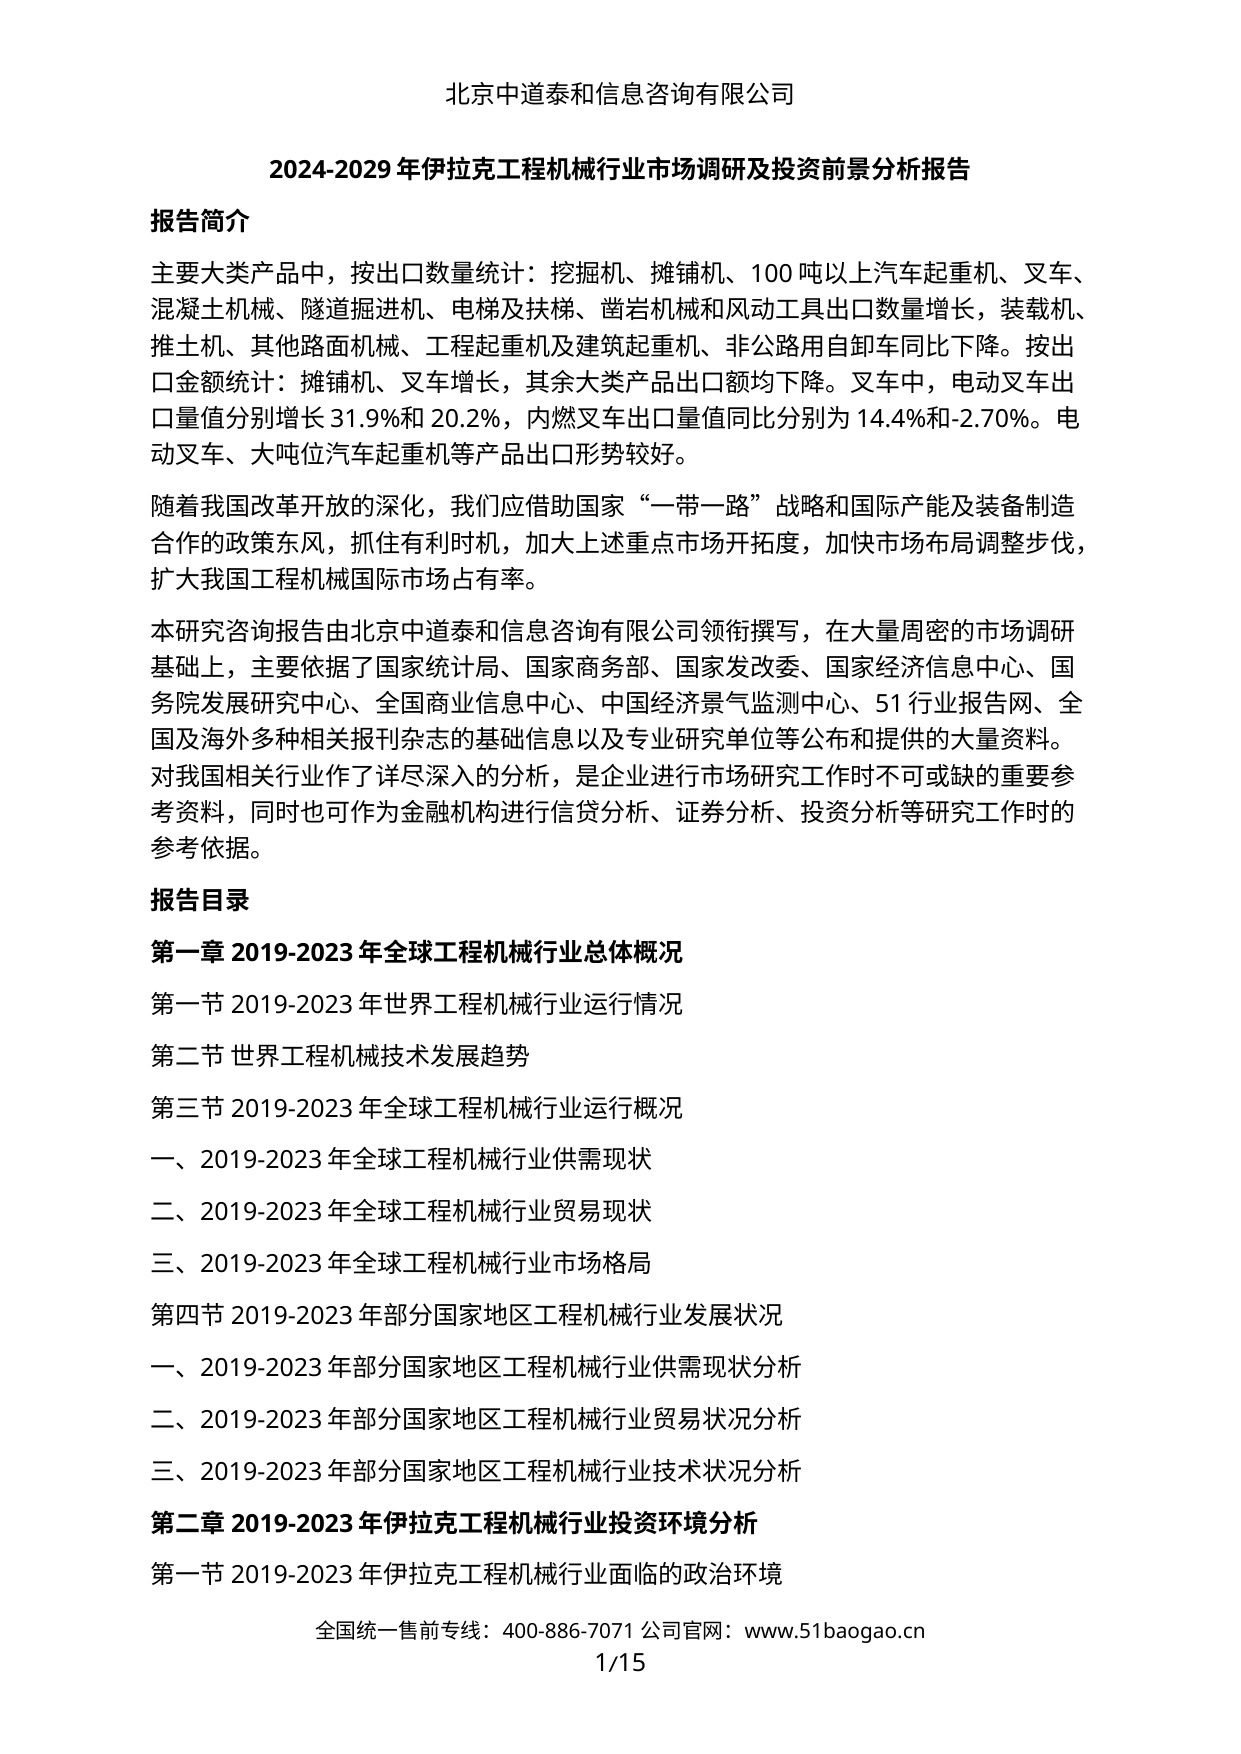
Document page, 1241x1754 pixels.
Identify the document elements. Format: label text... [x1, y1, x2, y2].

text 二、2019-2023年全球工程机械行业贸易现状 [150, 1192, 1090, 1228]
text 报告简介 [150, 202, 1090, 238]
text 第一节 2019-2023年伊拉克工程机械行业面临的政治环境 [150, 1555, 1090, 1591]
text 三、2019-2023年部分国家地区工程机械行业技术状况分析 [150, 1451, 1090, 1487]
text 第二节 世界工程机械技术发展趋势 [150, 1036, 1090, 1072]
text 随着我国改革开放的深化，我们应借助国家“一带一路”战略和国际产能及装备制造合作的政策东风，抓住有利时机，加大上述重点市场开拓度，加快市场布局调整步伐，扩大我国工程机械国际市场占有率。 [150, 487, 1090, 596]
text 第一节 2019-2023年世界工程机械行业运行情况 [150, 984, 1090, 1021]
text 报告目录 [150, 881, 1090, 917]
text 一、2019-2023年部分国家地区工程机械行业供需现状分析 [150, 1347, 1090, 1384]
text 本研究咨询报告由北京中道泰和信息咨询有限公司领衔撰写，在大量周密的市场调研基础上，主要依据了国家统计局、国家商务部、国家发改委、国家经济信息中心、国务院发展研究中心、全国商业信息中心、中国经济景气监测中心、51行业报告网、全国及海外多种相关报刊杂志的基础信息以及专业研究单位等公布和提供的大量资料。对我国相关行业作了详尽深入的分析，是企业进行市场研究工作时不可或缺的重要参考资料，同时也可作为金融机构进行信贷分析、证券分析、投资分析等研究工作时的参考依据。 [150, 611, 1090, 865]
text 2024-2029年伊拉克工程机械行业市场调研及投资前景分析报告 [150, 150, 1090, 186]
text 第三节 2019-2023年全球工程机械行业运行概况 [150, 1088, 1090, 1124]
text 第二章 2019-2023年伊拉克工程机械行业投资环境分析 [150, 1503, 1090, 1539]
text 第四节 2019-2023年部分国家地区工程机械行业发展状况 [150, 1296, 1090, 1332]
text 主要大类产品中，按出口数量统计：挖掘机、摊铺机、100吨以上汽车起重机、叉车、混凝土机械、隧道掘进机、电梯及扶梯、凿岩机械和风动工具出口数量增长，装载机、推土机、其他路面机械、工程起重机及建筑起重机、非公路用自卸车同比下降。按出口金额统计：摊铺机、叉车增长，其余大类产品出口额均下降。叉车中，电动叉车出口量值分别增长31.9%和20.2%，内燃叉车出口量值同比分别为14.4%和-2.70%。电动叉车、大吨位汽车起重机等产品出口形势较好。 [150, 254, 1090, 471]
text 第一章 2019-2023年全球工程机械行业总体概况 [150, 932, 1090, 969]
text 一、2019-2023年全球工程机械行业供需现状 [150, 1140, 1090, 1176]
text 三、2019-2023年全球工程机械行业市场格局 [150, 1244, 1090, 1280]
text 二、2019-2023年部分国家地区工程机械行业贸易状况分析 [150, 1399, 1090, 1436]
